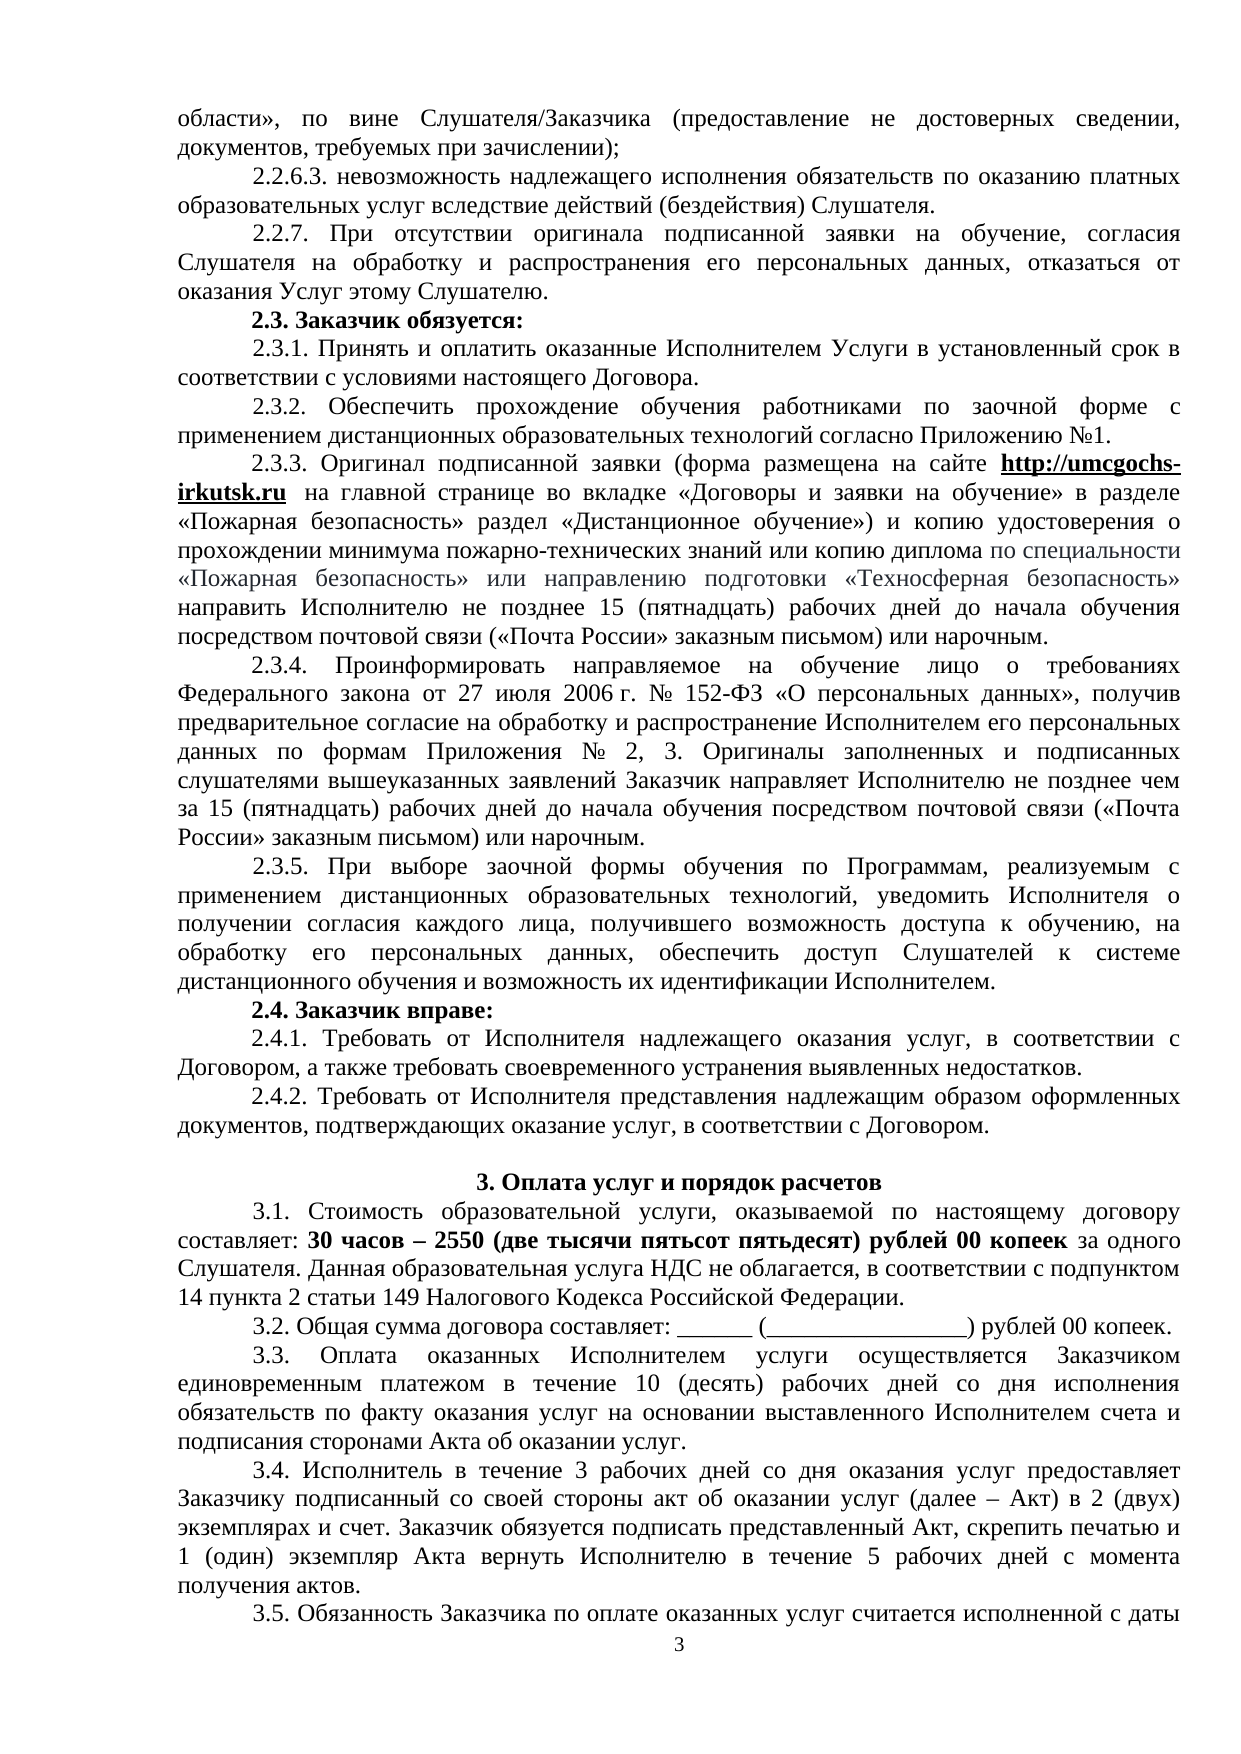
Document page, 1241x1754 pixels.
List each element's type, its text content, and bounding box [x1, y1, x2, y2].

text 3.1. Стоимость образовательной услуги, оказываемой по настоящему договору составляет: 30 часов – 2550 (две тысячи пятьсот пятьдесят) рублей 00 копеек за одного Слушателя. Данная образовательная услуга НДС не облагается, в соответствии с подпунктом 14 пункта 2 статьи 149 Налогового Кодекса Российской Федерации. [177, 1196, 1181, 1311]
text 2.4.1. Требовать от Исполнителя надлежащего оказания услуг, в соответствии с Договором, а также требовать своевременного устранения выявленных недостатков. [177, 1023, 1181, 1081]
text 2.3.1. Принять и оплатить оказанные Исполнителем Услуги в установленный срок в соответствии с условиями настоящего Договора. [177, 333, 1181, 391]
text 2.3.3. Оригинал подписанной заявки (форма размещена на сайте http://umcgochs-irkutsk.ru на главной странице во вкладке «Договоры и заявки на обучение» в разделе «Пожарная безопасность» раздел «Дистанционное обучение») и копию удостоверения о прохождении минимума пожарно-технических знаний или копию диплома по специальности «Пожарная безопасность» или направлению подготовки «Техносферная безопасность» направить Исполнителю не позднее 15 (пятнадцать) рабочих дней до начала обучения посредством почтовой связи («Почта России» заказным письмом) или нарочным. [177, 592, 1181, 650]
text 2.4.2. Требовать от Исполнителя представления надлежащим образом оформленных документов, подтверждающих оказание услуг, в соответствии с Договором. [177, 1081, 1181, 1138]
text 3.3. Оплата оказанных Исполнителем услуги осуществляется Заказчиком единовременным платежом в течение 10 (десять) рабочих дней со дня исполнения обязательств по факту оказания услуг на основании выставленного Исполнителем счета и подписания сторонами Акта об оказании услуг. [177, 1340, 1181, 1455]
text 2.2.6.3. невозможность надлежащего исполнения обязательств по оказанию платных образовательных услуг вследствие действий (бездействия) Слушателя. [177, 161, 1181, 218]
text 2.3.3. Оригинал подписанной заявки (форма размещена на сайте http://umcgochs-irkutsk.ru на главной странице во вкладке «Договоры и заявки на обучение» в разделе «Пожарная безопасность» раздел «Дистанционное обучение») и копию удостоверения о прохождении минимума пожарно-технических знаний или копию диплома по специальности «Пожарная безопасность» или направлению подготовки «Техносферная безопасность» направить Исполнителю не позднее 15 (пятнадцать) рабочих дней до начала обучения посредством почтовой связи («Почта России» заказным письмом) или нарочным. [177, 448, 1181, 564]
text 3.2. Общая сумма договора составляет: ______ (________________) рублей 00 копеек. [177, 1311, 1181, 1340]
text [177, 1598, 1181, 1627]
text 2.3.4. Проинформировать направляемое на обучение лицо о требованиях Федерального закона от 27 июля 2006 г. № 152-ФЗ «О персональных данных», получив предварительное согласие на обработку и распространение Исполнителем его персональных данных по формам Приложения № 2, 3. Оригиналы заполненных и подписанных слушателями вышеуказанных заявлений Заказчик направляет Исполнителю не позднее чем за 15 (пятнадцать) рабочих дней до начала обучения посредством почтовой связи («Почта России» заказным письмом) или нарочным. [177, 650, 1181, 851]
text 2.3.2. Обеспечить прохождение обучения работниками по заочной форме с применением дистанционных образовательных технологий согласно Приложению №1. [177, 391, 1181, 448]
text 2.4. Заказчик вправе: [177, 995, 1181, 1023]
text 3.4. Исполнитель в течение 3 рабочих дней со дня оказания услуг предоставляет Заказчику подписанный со своей стороны акт об оказании услуг (далее – Акт) в 2 (двух) экземплярах и счет. Заказчик обязуется подписать представленный Акт, скрепить печатью и 1 (один) экземпляр Акта вернуть Исполнителю в течение 5 рабочих дней с момента получения актов. [177, 1455, 1181, 1598]
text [177, 103, 1181, 161]
text 3. Оплата услуг и порядок расчетов [177, 1167, 1181, 1196]
text 2.3.5. При выборе заочной формы обучения по Программам, реализуемым с применением дистанционных образовательных технологий, уведомить Исполнителя о получении согласия каждого лица, получившего возможность доступа к обучению, на обработку его персональных данных, обеспечить доступ Слушателей к системе дистанционного обучения и возможность их идентификации Исполнителем. [177, 851, 1181, 995]
text 2.3. Заказчик обязуется: [177, 305, 1181, 333]
text 2.2.7. При отсутствии оригинала подписанной заявки на обучение, согласия Слушателя на обработку и распространения его персональных данных, отказаться от оказания Услуг этому Слушателю. [177, 218, 1181, 305]
